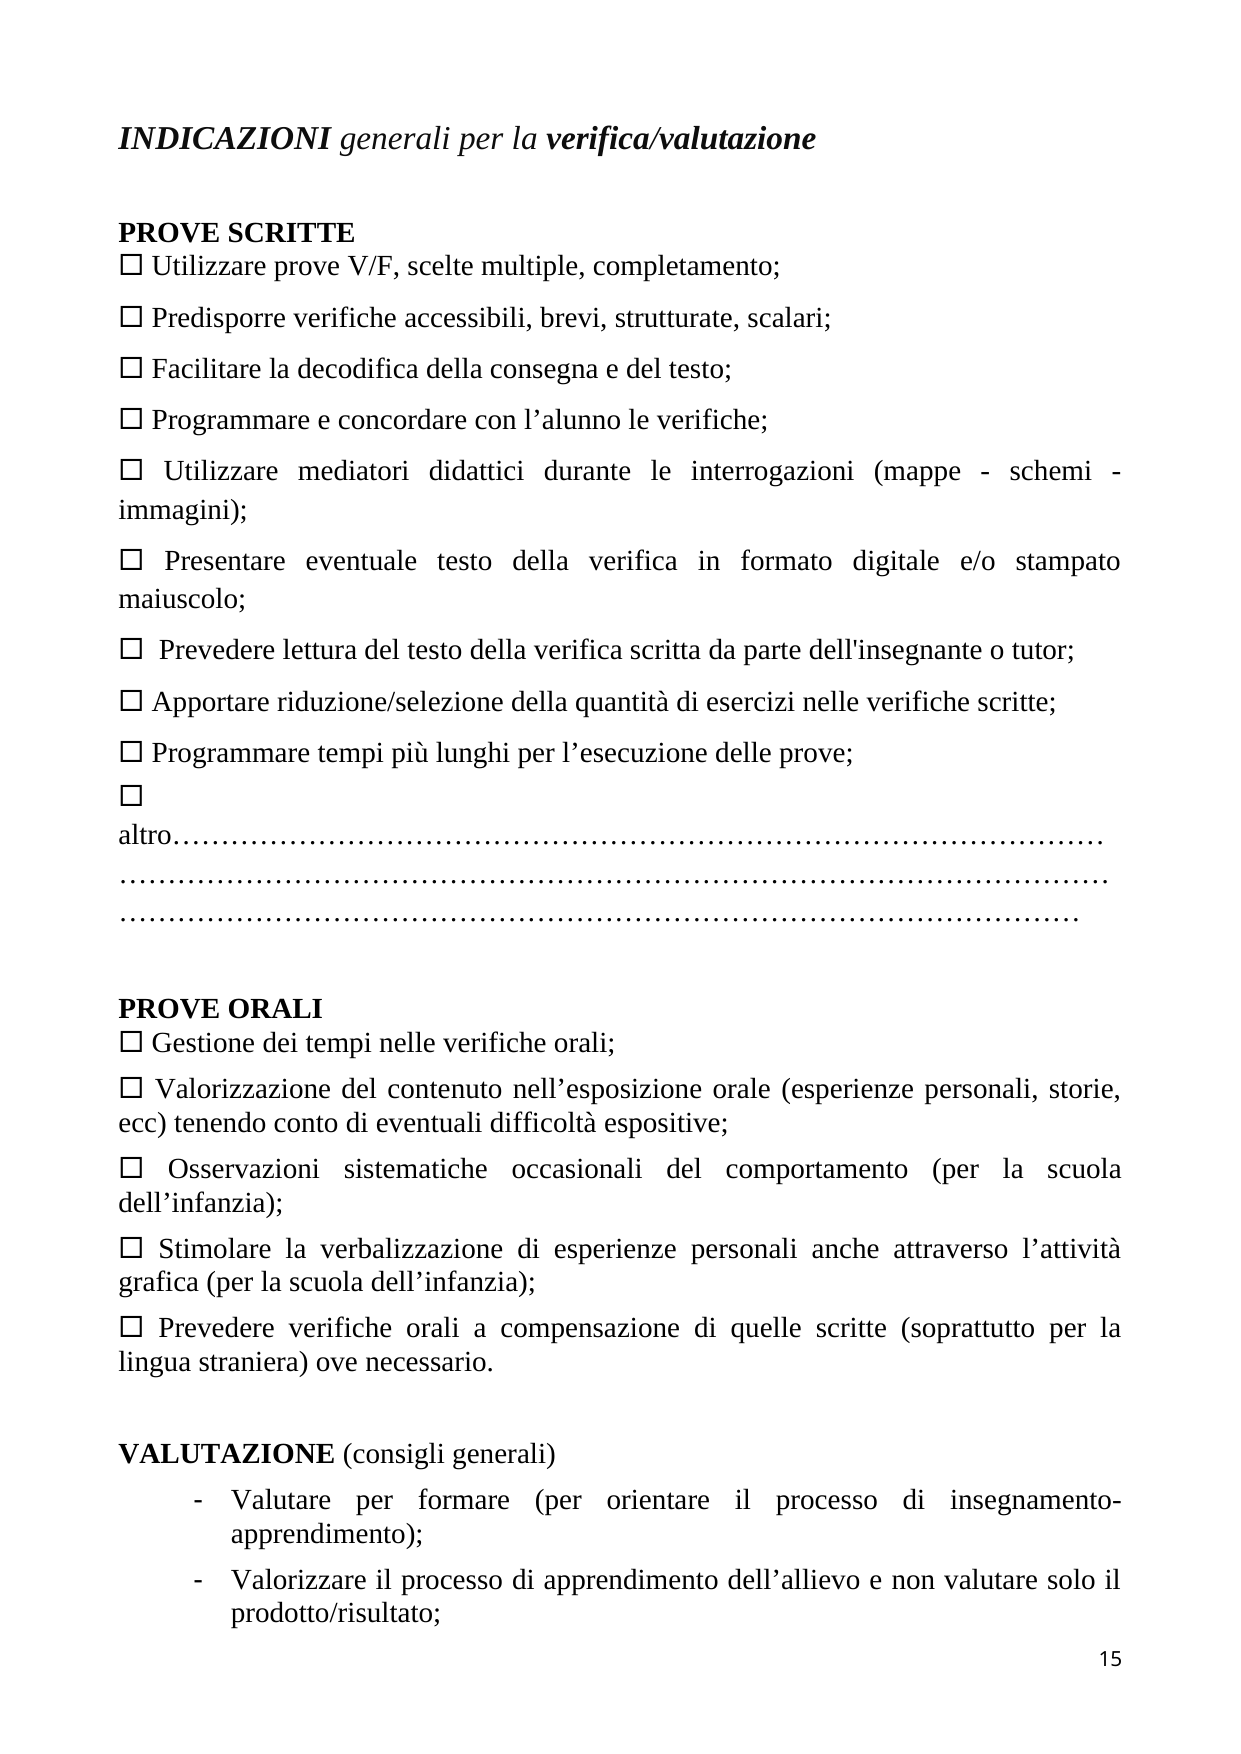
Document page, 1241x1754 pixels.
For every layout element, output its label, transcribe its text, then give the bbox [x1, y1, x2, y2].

text Programmare tempi più lunghi per l’esecuzione delle prove; [118, 735, 1122, 768]
text Programmare e concordare con l’alunno le verifiche; [118, 402, 1122, 436]
text Utilizzare mediatori didattici durante le interrogazioni (mappe - schemi - immagini); [118, 453, 1122, 525]
text VALUTAZIONE (consigli generali) [118, 1436, 1122, 1470]
text INDICAZIONI generali per la verifica/valutazione [118, 118, 1122, 156]
list Valorizzare il processo di apprendimento dell’allievo e non valutare solo il prodotto/risultato; [193, 1562, 1122, 1629]
text Valorizzazione del contenuto nell’esposizione orale (esperienze personali, storie, ecc) tenendo conto di eventuali difficoltà espositive; [118, 1071, 1122, 1138]
text Osservazioni sistematiche occasionali del comportamento (per la scuola dell’infanzia); [118, 1151, 1122, 1218]
list Valutare per formare (per orientare il processo di insegnamento-apprendimento); [193, 1482, 1122, 1549]
text Stimolare la verbalizzazione di esperienze personali anche attraverso l’attività grafica (per la scuola dell’infanzia); [118, 1231, 1122, 1298]
text Facilitare la decodifica della consegna e del testo; [118, 351, 1122, 384]
text altro……………………………………………………………………………………………………………………………………………………………………………………………………………………………………………………………………… [118, 786, 1122, 928]
text Apportare riduzione/selezione della quantità di esercizi nelle verifiche scritte; [118, 684, 1122, 717]
text Utilizzare prove V/F, scelte multiple, completamento; [118, 248, 1122, 282]
text Gestione dei tempi nelle verifiche orali; [118, 1025, 1122, 1059]
text PROVE ORALI [118, 992, 1122, 1025]
text Prevedere lettura del testo della verifica scritta da parte dell'insegnante o tutor; [118, 632, 1122, 666]
text Prevedere verifiche orali a compensazione di quelle scritte (soprattutto per la lingua straniera) ove necessario. [118, 1310, 1122, 1378]
text Presentare eventuale testo della verifica in formato digitale e/o stampato maiuscolo; [118, 543, 1122, 615]
text PROVE SCRITTE [118, 215, 1122, 248]
text Predisporre verifiche accessibili, brevi, strutturate, scalari; [118, 300, 1122, 333]
